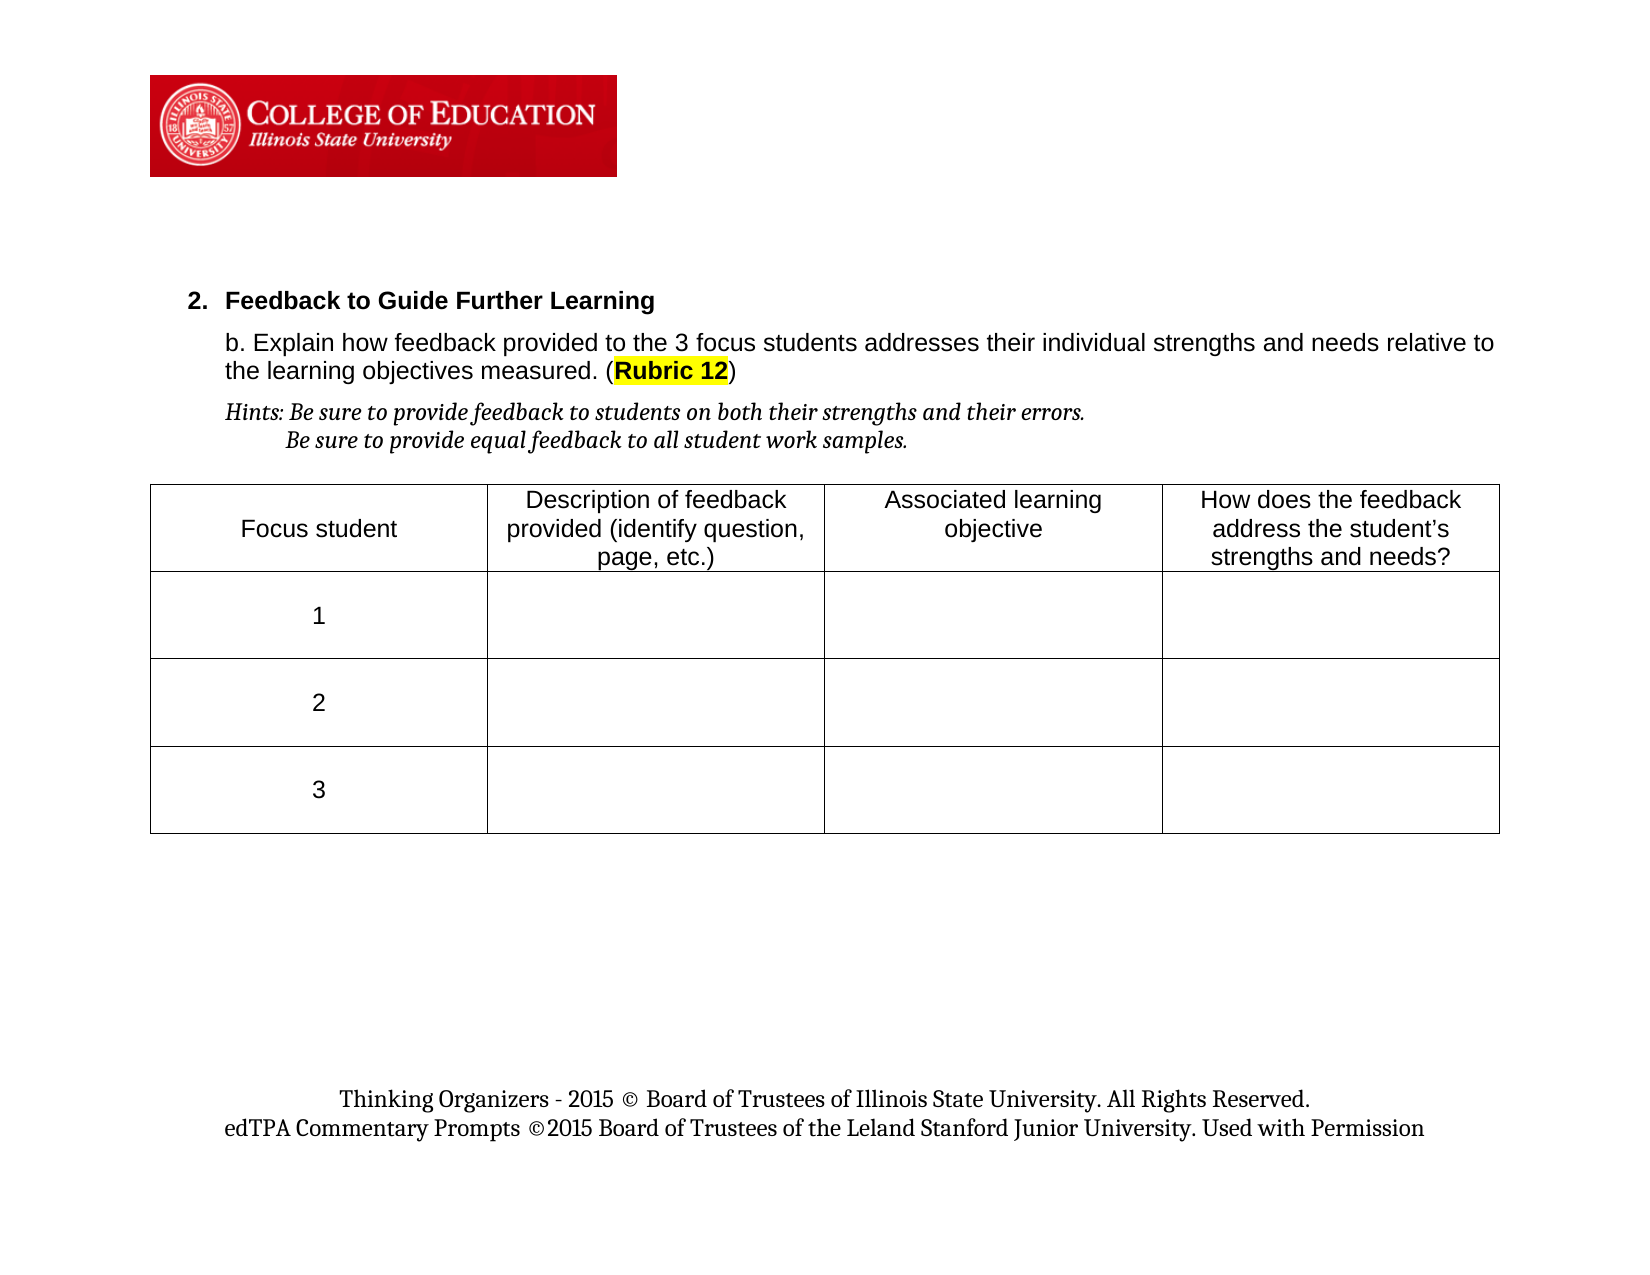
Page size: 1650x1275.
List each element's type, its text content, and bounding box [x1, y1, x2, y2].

table_cell [1163, 572, 1499, 658]
picture [150, 75, 617, 177]
table_cell [825, 747, 1162, 833]
table_cell 3 [151, 747, 487, 833]
table_cell [488, 747, 824, 833]
table_header Description of feedback provided (identify question, page, etc.) [488, 485, 824, 571]
table_cell [488, 572, 824, 658]
table_cell [825, 659, 1162, 746]
list Be sure to provide equal feedback to all student work samples. [225, 426, 1500, 455]
table_cell [488, 659, 824, 746]
table_header Focus student [151, 485, 487, 571]
table_header How does the feedback address the student’s strengths and needs? [1163, 485, 1499, 571]
list Hints: Be sure to provide feedback to students on both their strengths and their errors. [225, 397, 1500, 426]
table_cell [1163, 659, 1499, 746]
table_cell [1163, 747, 1499, 833]
list b. Explain how feedback provided to the 3 focus students addresses their individual strengths and needs relative to the learning objectives measured. (Rubric 12) [225, 327, 1500, 385]
table_cell [825, 572, 1162, 658]
list Feedback to Guide Further Learning [187, 286, 1500, 315]
table_cell 1 [151, 572, 487, 658]
table_cell 2 [151, 659, 487, 746]
table_header Associated learning objective [825, 485, 1162, 571]
